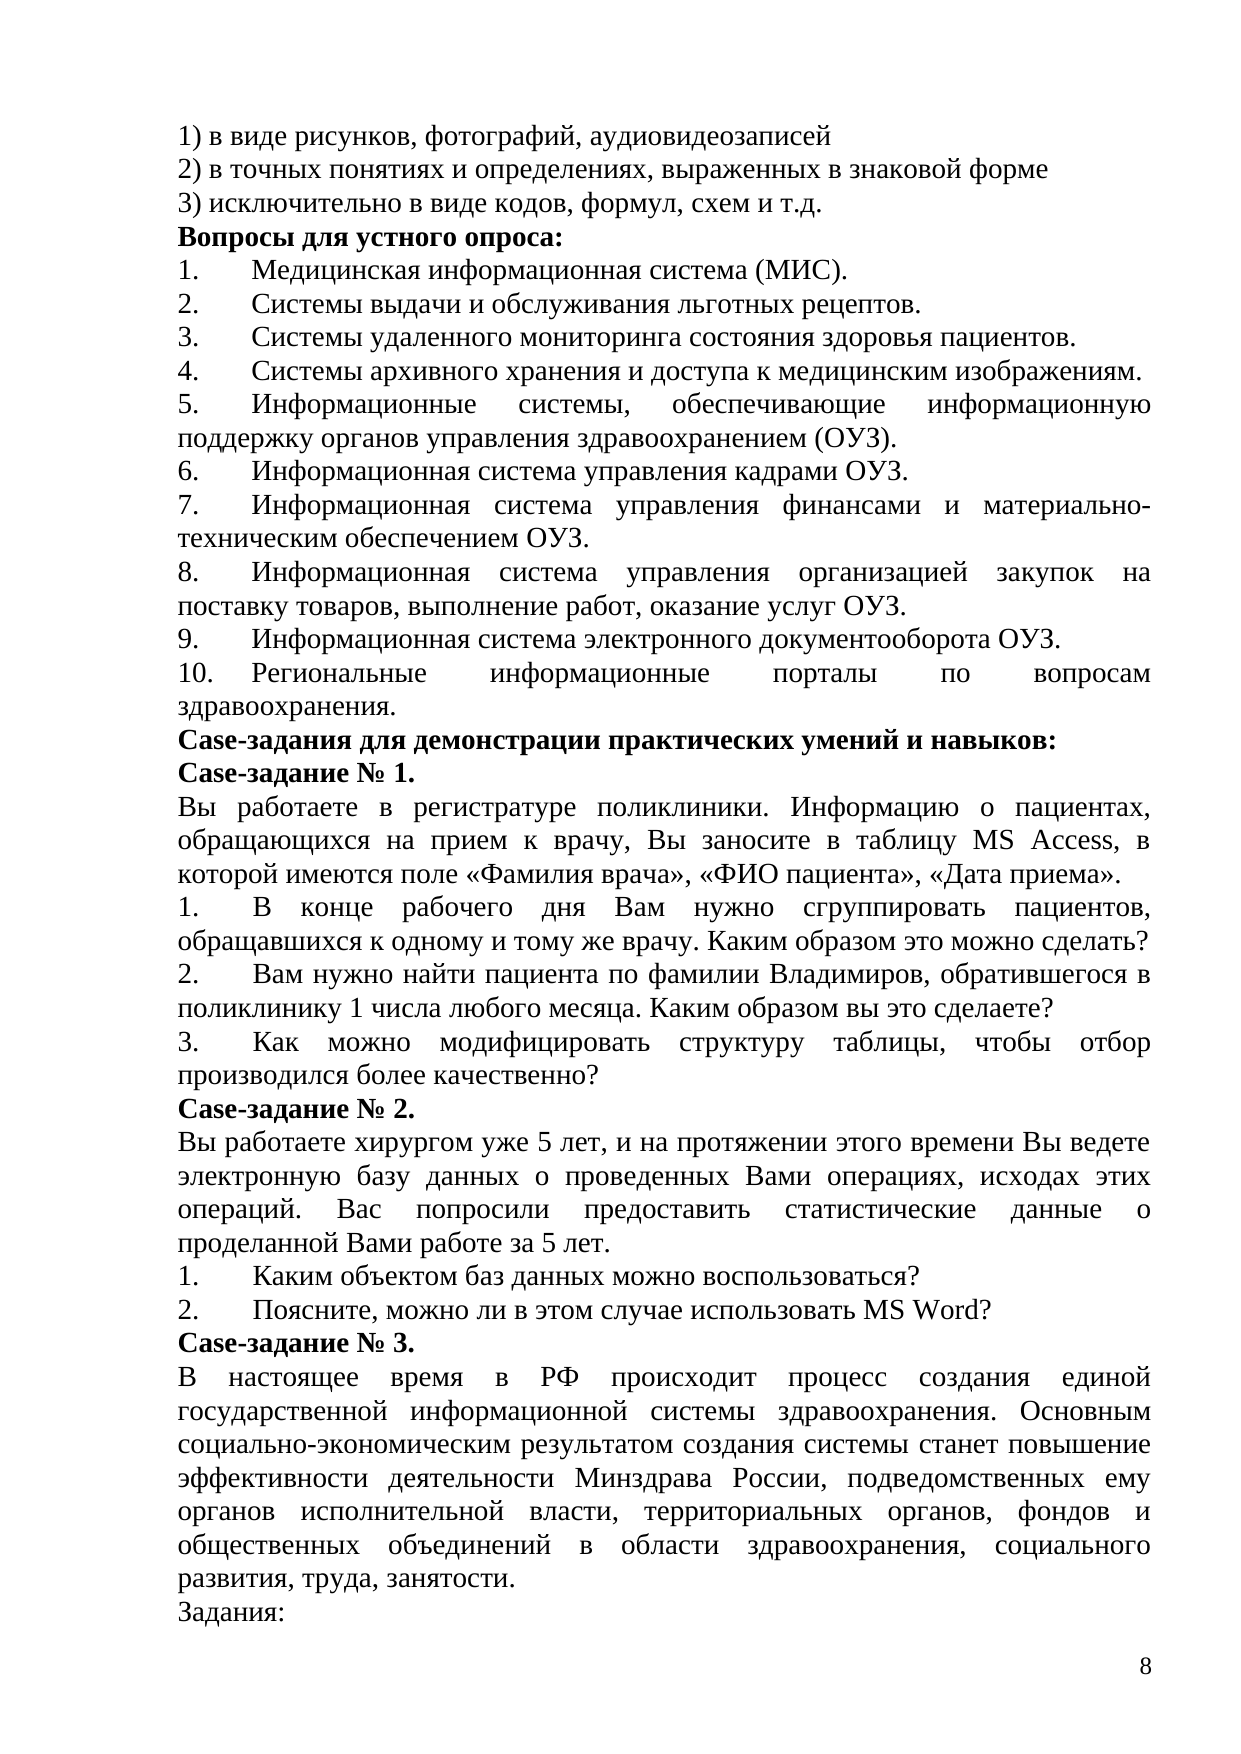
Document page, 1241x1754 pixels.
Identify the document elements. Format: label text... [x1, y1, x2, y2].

text Case-задание № 3. [177, 1326, 1152, 1359]
list Информационная система управления кадрами ОУЗ. [177, 453, 1152, 487]
list Информационная система управления финансами и материально-техническим обеспечением ОУЗ. [177, 487, 1152, 554]
list Информационная система управления организацией закупок на поставку товаров, выполнение работ, оказание услуг ОУЗ. [177, 554, 1152, 621]
text Задания: [177, 1594, 1152, 1627]
list Каким объектом баз данных можно воспользоваться? [177, 1258, 1152, 1292]
list Системы удаленного мониторинга состояния здоровья пациентов. [177, 319, 1152, 353]
text Case-задание № 2. [177, 1091, 1152, 1124]
text Вопросы для устного опроса: [177, 219, 1152, 252]
list Системы выдачи и обслуживания льготных рецептов. [177, 286, 1152, 319]
list Медицинская информационная система (МИС). [177, 252, 1152, 286]
list Системы архивного хранения и доступа к медицинским изображениям. [177, 353, 1152, 386]
text Case-задание № 1. [177, 755, 1152, 789]
list Поясните, можно ли в этом случае использовать MS Word? [177, 1292, 1152, 1326]
text Вы работаете хирургом уже 5 лет, и на протяжении этого времени Вы ведете электронную базу данных о проведенных Вами операциях, исходах этих операций. Вас попросили предоставить статистические данные о проделанной Вами работе за 5 лет. [177, 1124, 1152, 1258]
text В настоящее время в РФ происходит процесс создания единой государственной информационной системы здравоохранения. Основным социально-экономическим результатом создания системы станет повышение эффективности деятельности Минздрава России, подведомственных ему органов исполнительной власти, территориальных органов, фондов и общественных объединений в области здравоохранения, социального развития, труда, занятости. [177, 1359, 1152, 1594]
list Информационные системы, обеспечивающие информационную поддержку органов управления здравоохранением (ОУЗ). [177, 386, 1152, 453]
text Вы работаете в регистратуре поликлиники. Информацию о пациентах, обращающихся на прием к врачу, Вы заносите в таблицу MS Access, в которой имеются поле «Фамилия врача», «ФИО пациента», «Дата приема». [177, 789, 1152, 889]
list Вам нужно найти пациента по фамилии Владимиров, обратившегося в поликлинику 1 числа любого месяца. Каким образом вы это сделаете? [177, 957, 1152, 1024]
list Как можно модифицировать структуру таблицы, чтобы отбор производился более качественно? [177, 1024, 1152, 1091]
list Информационная система электронного документооборота ОУЗ. [177, 621, 1152, 655]
text Case-задания для демонстрации практических умений и навыков: [177, 722, 1152, 755]
text 3) исключительно в виде кодов, формул, схем и т.д. [177, 185, 1152, 219]
text 1) в виде рисунков, фотографий, аудиовидеозаписей [177, 118, 1152, 152]
list В конце рабочего дня Вам нужно сгруппировать пациентов, обращавшихся к одному и тому же врачу. Каким образом это можно сделать? [177, 889, 1152, 957]
list Региональные информационные порталы по вопросам здравоохранения. [177, 655, 1152, 722]
text 2) в точных понятиях и определениях, выраженных в знаковой форме [177, 152, 1152, 185]
